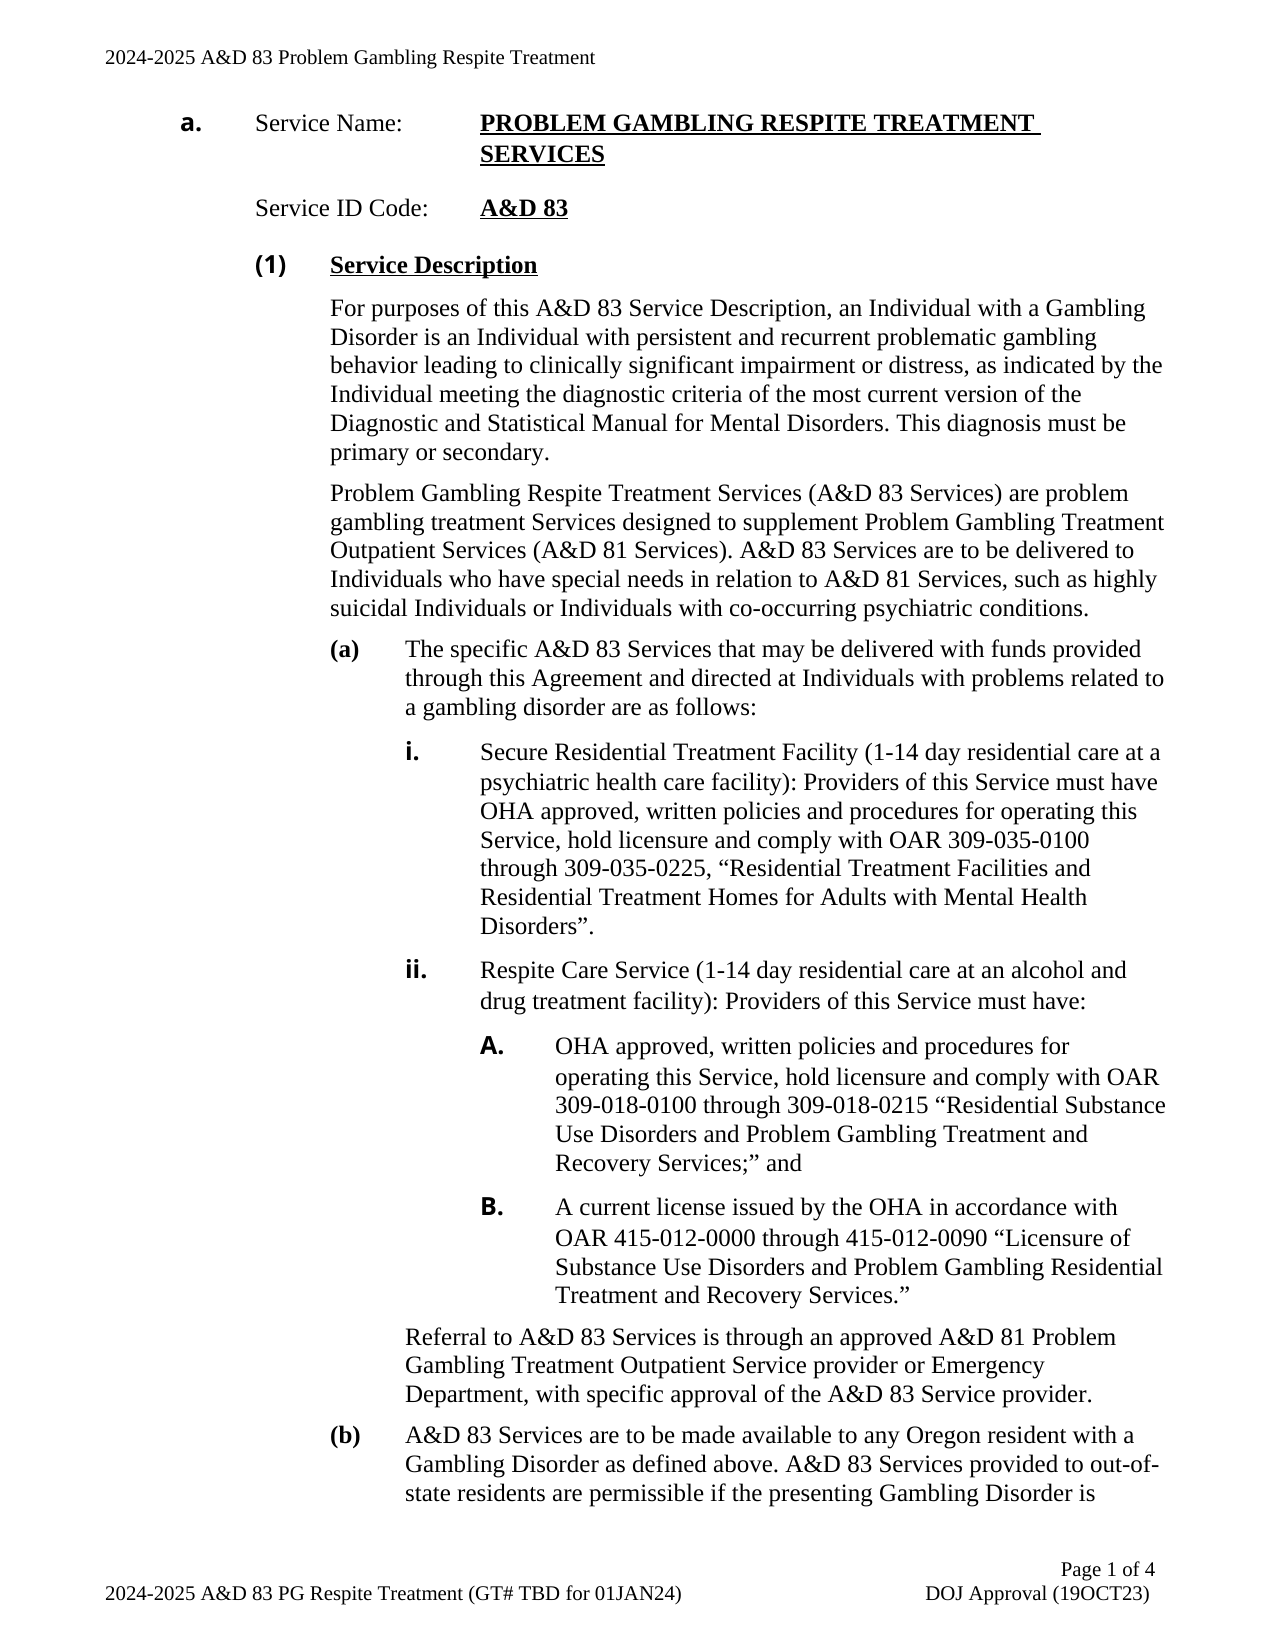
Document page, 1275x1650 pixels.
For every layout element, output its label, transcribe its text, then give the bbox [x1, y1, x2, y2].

list OHA approved, written policies and procedures for operating this Service, hold licensure and comply with OAR 309-018-0100 through 309-018-0215 “Residential Substance Use Disorders and Problem Gambling Treatment and Recovery Services;” and [480, 1027, 1170, 1177]
list Service Name: PROBLEM GAMBLING RESPITE TREATMENT [180, 105, 1170, 139]
list Service Description [255, 247, 1170, 281]
list A current license issued by the OHA in accordance with OAR 415-012-0000 through 415-012-0090 “Licensure of Substance Use Disorders and Problem Gambling Residential Treatment and Recovery Services.” [480, 1189, 1170, 1309]
text Problem Gambling Respite Treatment Services (A&D 83 Services) are problem gambling treatment Services designed to supplement Problem Gambling Treatment Outpatient Services (A&D 81 Services). A&D 83 Services are to be delivered to Individuals who have special needs in relation to A&D 81 Services, such as highly suicidal Individuals or Individuals with co-occurring psychiatric conditions. [330, 478, 1170, 622]
text Service ID Code: A&D 83 [255, 193, 1170, 222]
list Respite Care Service (1-14 day residential care at an alcohol and drug treatment facility): Providers of this Service must have: [405, 952, 1170, 1015]
list Secure Residential Treatment Facility (1-14 day residential care at a psychiatric health care facility): Providers of this Service must have OHA approved, written policies and procedures for operating this Service, hold licensure and comply with OAR 309-035-0100 through 309-035-0225, “Residential Treatment Facilities and Residential Treatment Homes for Adults with Mental Health Disorders”. [405, 733, 1170, 940]
text SERVICES [480, 139, 1170, 168]
text For purposes of this A&D 83 Service Description, an Individual with a Gambling Disorder is an Individual with persistent and recurrent problematic gambling behavior leading to clinically significant impairment or distress, as indicated by the Individual meeting the diagnostic criteria of the most current version of the Diagnostic and Statistical Manual for Mental Disorders. This diagnosis must be primary or secondary. [330, 293, 1170, 466]
list The specific A&D 83 Services that may be delivered with funds provided through this Agreement and directed at Individuals with problems related to a gambling disorder are as follows: [330, 634, 1170, 721]
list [330, 1421, 1170, 1507]
list Referral to A&D 83 Services is through an approved A&D 81 Problem Gambling Treatment Outpatient Service provider or Emergency Department, with specific approval of the A&D 83 Service provider. [405, 1322, 1170, 1408]
